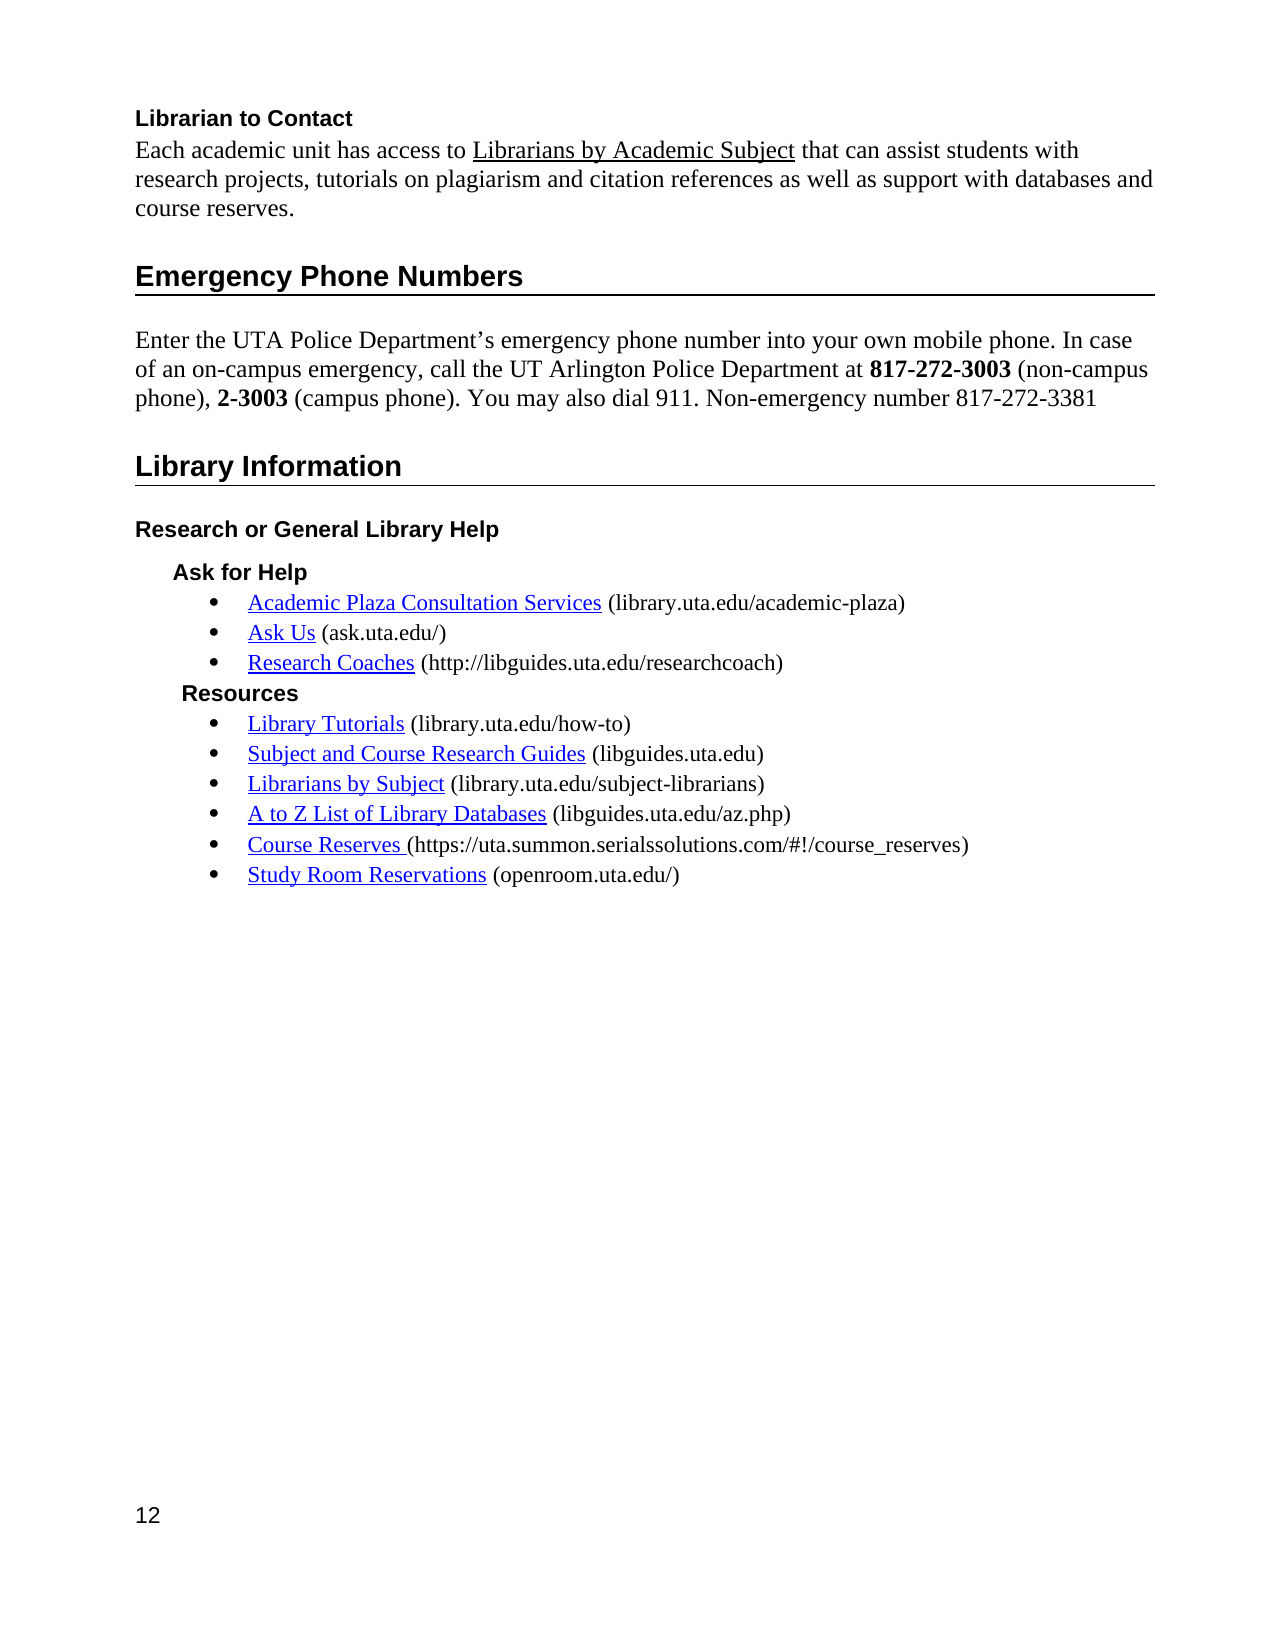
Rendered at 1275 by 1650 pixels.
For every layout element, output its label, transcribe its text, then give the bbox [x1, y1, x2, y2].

list Ask Us (ask.uta.edu/) [210, 619, 1155, 646]
subtitle Emergency Phone Numbers [135, 259, 1155, 294]
list Study Room Reservations (openroom.uta.edu/) [210, 861, 1155, 887]
subtitle Librarian to Contact [135, 105, 1155, 131]
list Subject and Course Research Guides (libguides.uta.edu) [210, 740, 1155, 766]
list Course Reserves (https://uta.summon.serialssolutions.com/#!/course_reserves) [210, 831, 1155, 857]
subtitle Library Information [135, 449, 1155, 485]
list Library Tutorials (library.uta.edu/how-to) [210, 710, 1155, 736]
text Enter the UTA Police Department’s emergency phone number into your own mobile phone. In case of an on-campus emergency, call the UT Arlington Police Department at 817-272-3003 (non-campus phone), 2-3003 (campus phone). You may also dial 911. Non-emergency number 817-272-3381 [135, 326, 1155, 412]
list Librarians by Subject (library.uta.edu/subject-librarians) [210, 770, 1155, 797]
subtitle Research or General Library Help [135, 516, 1155, 542]
subtitle Resources [181, 679, 1155, 706]
subtitle Ask for Help [135, 559, 1155, 585]
list Research Coaches (http://libguides.uta.edu/researchcoach) [210, 649, 1155, 676]
list Academic Plaza Consultation Services (library.uta.edu/academic-plaza) [210, 589, 1155, 615]
list A to Z List of Library Databases (libguides.uta.edu/az.php) [210, 800, 1155, 827]
text Each academic unit has access to Librarians by Academic Subject that can assist students with research projects, tutorials on plagiarism and citation references as well as support with databases and course reserves. [135, 135, 1155, 221]
